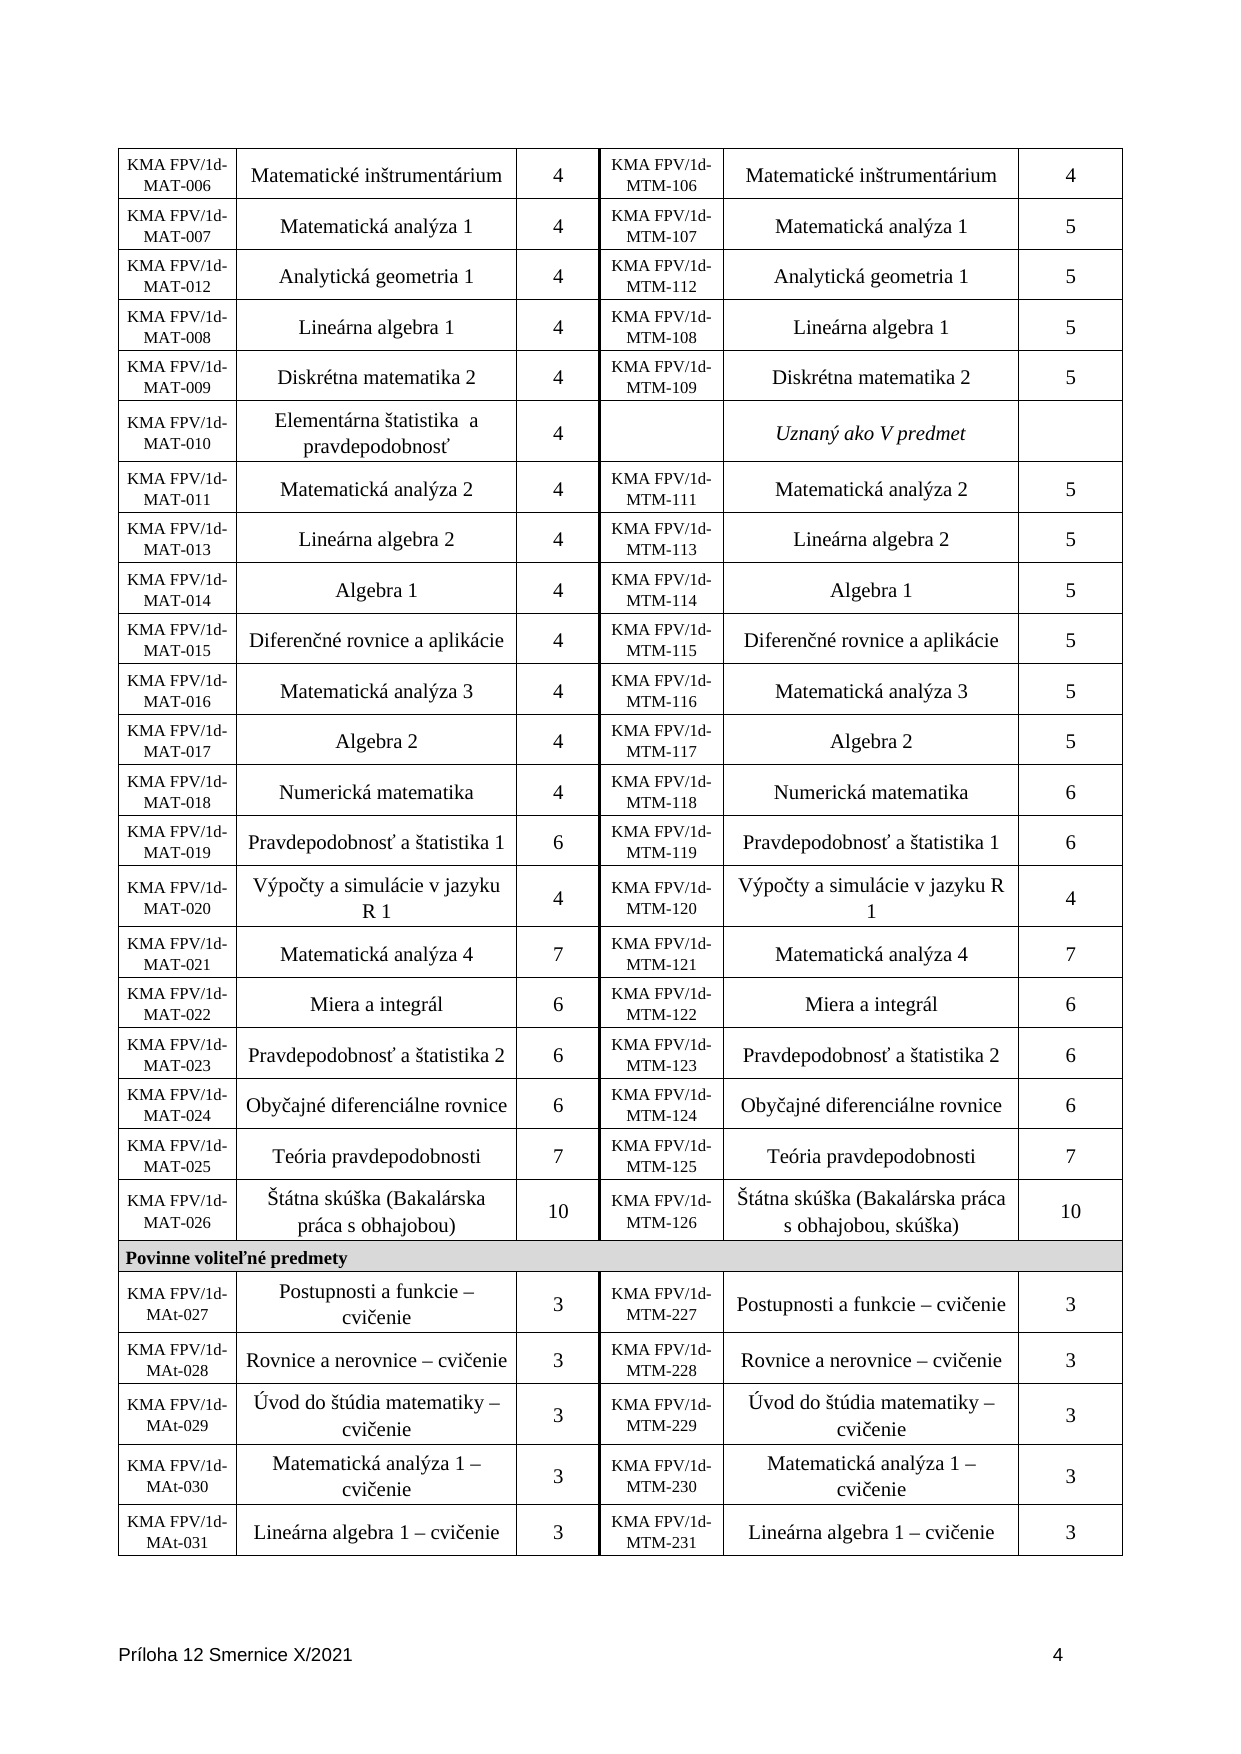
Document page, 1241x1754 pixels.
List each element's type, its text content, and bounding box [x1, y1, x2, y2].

table_cell KMA FPV/1d-MAt-030 [119, 1445, 236, 1504]
table_cell Obyčajné diferenciálne rovnice [237, 1079, 516, 1128]
table_cell Lineárna algebra 2 [237, 513, 516, 562]
table_cell 6 [1019, 978, 1122, 1027]
table_cell 6 [1019, 1028, 1122, 1078]
table_cell Pravdepodobnosť a štatistika 1 [724, 816, 1018, 865]
table_cell 4 [517, 715, 598, 764]
table_cell Analytická geometria 1 [724, 250, 1018, 299]
table_cell Lineárna algebra 1 [724, 300, 1018, 350]
table_cell Matematická analýza 1 [724, 199, 1018, 249]
table_cell Lineárna algebra 2 [724, 513, 1018, 562]
table_cell 4 [517, 765, 598, 815]
table_cell Matematická analýza 2 [237, 462, 516, 512]
table_cell KMA FPV/1d-MTM-228 [601, 1333, 723, 1383]
table_cell KMA FPV/1d-MTM-121 [601, 927, 723, 977]
table_cell Matematická analýza 1 – cvičenie [237, 1445, 516, 1504]
table_cell 4 [517, 664, 598, 714]
table_cell KMA FPV/1d-MAt-031 [119, 1505, 236, 1555]
table_cell 4 [517, 149, 598, 198]
table_cell KMA FPV/1d-MAT-010 [119, 401, 236, 461]
table_cell 4 [517, 300, 598, 350]
table_cell Analytická geometria 1 [237, 250, 516, 299]
table_cell Štátna skúška (Bakalárska práca s obhajobou, skúška) [724, 1180, 1018, 1239]
table_cell KMA FPV/1d-MTM-113 [601, 513, 723, 562]
table_cell KMA FPV/1d-MTM-111 [601, 462, 723, 512]
table_cell Výpočty a simulácie v jazyku R 1 [237, 866, 516, 926]
table_cell 6 [517, 978, 598, 1027]
table_cell 4 [517, 866, 598, 926]
table_cell 5 [1019, 715, 1122, 764]
table_cell 5 [1019, 199, 1122, 249]
table_cell 3 [1019, 1384, 1122, 1443]
table_cell Štátna skúška (Bakalárska práca s obhajobou) [237, 1180, 516, 1239]
table_cell Lineárna algebra 1 – cvičenie [237, 1505, 516, 1555]
table_cell 3 [517, 1272, 598, 1332]
table_cell KMA FPV/1d-MTM-231 [601, 1505, 723, 1555]
table_cell 5 [1019, 462, 1122, 512]
table_cell 3 [1019, 1333, 1122, 1383]
table_cell KMA FPV/1d-MAt-028 [119, 1333, 236, 1383]
table_cell KMA FPV/1d-MTM-109 [601, 351, 723, 400]
table_cell [1019, 401, 1122, 461]
table_cell 5 [1019, 351, 1122, 400]
table_cell 5 [1019, 563, 1122, 613]
table_cell Rovnice a nerovnice – cvičenie [237, 1333, 516, 1383]
table_cell KMA FPV/1d-MTM-107 [601, 199, 723, 249]
table_cell Diskrétna matematika 2 [724, 351, 1018, 400]
table_cell KMA FPV/1d-MTM-123 [601, 1028, 723, 1078]
table_cell 6 [1019, 765, 1122, 815]
table_cell Algebra 2 [237, 715, 516, 764]
table_cell 10 [1019, 1180, 1122, 1239]
table_cell Elementárna štatistika a pravdepodobnosť [237, 401, 516, 461]
table_cell 7 [517, 927, 598, 977]
table_cell KMA FPV/1d-MTM-230 [601, 1445, 723, 1504]
table_cell 6 [517, 1079, 598, 1128]
table_cell 4 [517, 351, 598, 400]
table_cell Algebra 1 [237, 563, 516, 613]
table_cell [601, 401, 723, 461]
table_cell KMA FPV/1d-MAT-014 [119, 563, 236, 613]
table_cell 3 [1019, 1445, 1122, 1504]
table_cell Numerická matematika [237, 765, 516, 815]
table_cell 4 [517, 563, 598, 613]
table_cell Pravdepodobnosť a štatistika 1 [237, 816, 516, 865]
table_cell KMA FPV/1d-MAT-019 [119, 816, 236, 865]
table_cell Postupnosti a funkcie – cvičenie [237, 1272, 516, 1332]
table_cell KMA FPV/1d-MAT-009 [119, 351, 236, 400]
table_cell Algebra 1 [724, 563, 1018, 613]
table_cell Diferenčné rovnice a aplikácie [724, 614, 1018, 663]
table_cell KMA FPV/1d-MAT-017 [119, 715, 236, 764]
table_cell Matematické inštrumentárium [724, 149, 1018, 198]
table_cell 5 [1019, 300, 1122, 350]
table_cell 4 [1019, 866, 1122, 926]
table_cell KMA FPV/1d-MTM-114 [601, 563, 723, 613]
table_cell 5 [1019, 664, 1122, 714]
table_cell KMA FPV/1d-MAT-011 [119, 462, 236, 512]
table_cell Matematická analýza 1 – cvičenie [724, 1445, 1018, 1504]
table_cell 4 [517, 513, 598, 562]
table_cell 7 [517, 1129, 598, 1179]
table_cell Diskrétna matematika 2 [237, 351, 516, 400]
table_cell KMA FPV/1d-MTM-119 [601, 816, 723, 865]
table_cell KMA FPV/1d-MAT-022 [119, 978, 236, 1027]
table_cell Matematická analýza 1 [237, 199, 516, 249]
table_cell Matematická analýza 4 [237, 927, 516, 977]
table_cell 3 [517, 1333, 598, 1383]
table_cell 5 [1019, 513, 1122, 562]
table_cell KMA FPV/1d-MTM-116 [601, 664, 723, 714]
table_cell KMA FPV/1d-MAT-024 [119, 1079, 236, 1128]
table_cell KMA FPV/1d-MTM-122 [601, 978, 723, 1027]
table_cell KMA FPV/1d-MAT-026 [119, 1180, 236, 1239]
table_cell KMA FPV/1d-MAT-012 [119, 250, 236, 299]
table_cell KMA FPV/1d-MTM-126 [601, 1180, 723, 1239]
table_cell 4 [517, 401, 598, 461]
table_cell 4 [1019, 149, 1122, 198]
table_cell Miera a integrál [237, 978, 516, 1027]
table_cell Pravdepodobnosť a štatistika 2 [237, 1028, 516, 1078]
table_cell KMA FPV/1d-MAT-025 [119, 1129, 236, 1179]
table_cell KMA FPV/1d-MAT-008 [119, 300, 236, 350]
table_cell Numerická matematika [724, 765, 1018, 815]
table_cell KMA FPV/1d-MTM-124 [601, 1079, 723, 1128]
table_cell KMA FPV/1d-MTM-108 [601, 300, 723, 350]
table_cell KMA FPV/1d-MTM-125 [601, 1129, 723, 1179]
table_cell Obyčajné diferenciálne rovnice [724, 1079, 1018, 1128]
table_cell Algebra 2 [724, 715, 1018, 764]
table_cell Úvod do štúdia matematiky – cvičenie [237, 1384, 516, 1443]
table_cell KMA FPV/1d-MTM-115 [601, 614, 723, 663]
table_cell 4 [517, 462, 598, 512]
table_cell 6 [517, 816, 598, 865]
table_cell Matematická analýza 3 [724, 664, 1018, 714]
table_cell KMA FPV/1d-MAT-018 [119, 765, 236, 815]
table_cell 5 [1019, 250, 1122, 299]
table_cell 10 [517, 1180, 598, 1239]
table_cell Matematické inštrumentárium [237, 149, 516, 198]
table_cell Pravdepodobnosť a štatistika 2 [724, 1028, 1018, 1078]
table_cell 4 [517, 199, 598, 249]
table_cell Rovnice a nerovnice – cvičenie [724, 1333, 1018, 1383]
table_cell KMA FPV/1d-MAT-015 [119, 614, 236, 663]
table_cell 5 [1019, 614, 1122, 663]
table_cell KMA FPV/1d-MTM-106 [601, 149, 723, 198]
table_cell 4 [517, 614, 598, 663]
table_cell KMA FPV/1d-MTM-227 [601, 1272, 723, 1332]
table_cell KMA FPV/1d-MAt-029 [119, 1384, 236, 1443]
table_cell Výpočty a simulácie v jazyku R 1 [724, 866, 1018, 926]
table_cell Lineárna algebra 1 [237, 300, 516, 350]
table_cell 6 [517, 1028, 598, 1078]
table_cell 3 [1019, 1272, 1122, 1332]
table_cell Teória pravdepodobnosti [724, 1129, 1018, 1179]
table_cell KMA FPV/1d-MTM-120 [601, 866, 723, 926]
table_cell KMA FPV/1d-MAT-007 [119, 199, 236, 249]
table_cell 4 [517, 250, 598, 299]
table_cell 3 [517, 1384, 598, 1443]
table_cell KMA FPV/1d-MTM-112 [601, 250, 723, 299]
table_cell Matematická analýza 2 [724, 462, 1018, 512]
table_cell Postupnosti a funkcie – cvičenie [724, 1272, 1018, 1332]
table_cell KMA FPV/1d-MAT-023 [119, 1028, 236, 1078]
table_cell Lineárna algebra 1 – cvičenie [724, 1505, 1018, 1555]
table_cell KMA FPV/1d-MTM-229 [601, 1384, 723, 1443]
table_cell Miera a integrál [724, 978, 1018, 1027]
table_cell KMA FPV/1d-MTM-117 [601, 715, 723, 764]
table_cell KMA FPV/1d-MAT-016 [119, 664, 236, 714]
table_cell 3 [517, 1505, 598, 1555]
table_cell KMA FPV/1d-MAT-006 [119, 149, 236, 198]
table_cell Matematická analýza 3 [237, 664, 516, 714]
table_cell Uznaný ako V predmet [724, 401, 1018, 461]
table_cell KMA FPV/1d-MAT-021 [119, 927, 236, 977]
table_cell Povinne voliteľné predmety [119, 1241, 1122, 1271]
table_cell 7 [1019, 927, 1122, 977]
table_cell 6 [1019, 816, 1122, 865]
table_cell Teória pravdepodobnosti [237, 1129, 516, 1179]
table_cell Matematická analýza 4 [724, 927, 1018, 977]
table_cell KMA FPV/1d-MTM-118 [601, 765, 723, 815]
table_cell 3 [517, 1445, 598, 1504]
table_cell KMA FPV/1d-MAT-013 [119, 513, 236, 562]
table_cell 3 [1019, 1505, 1122, 1555]
table_cell KMA FPV/1d-MAt-027 [119, 1272, 236, 1332]
table_cell 6 [1019, 1079, 1122, 1128]
table_cell Diferenčné rovnice a aplikácie [237, 614, 516, 663]
table_cell KMA FPV/1d-MAT-020 [119, 866, 236, 926]
table_cell 7 [1019, 1129, 1122, 1179]
table_cell Úvod do štúdia matematiky – cvičenie [724, 1384, 1018, 1443]
